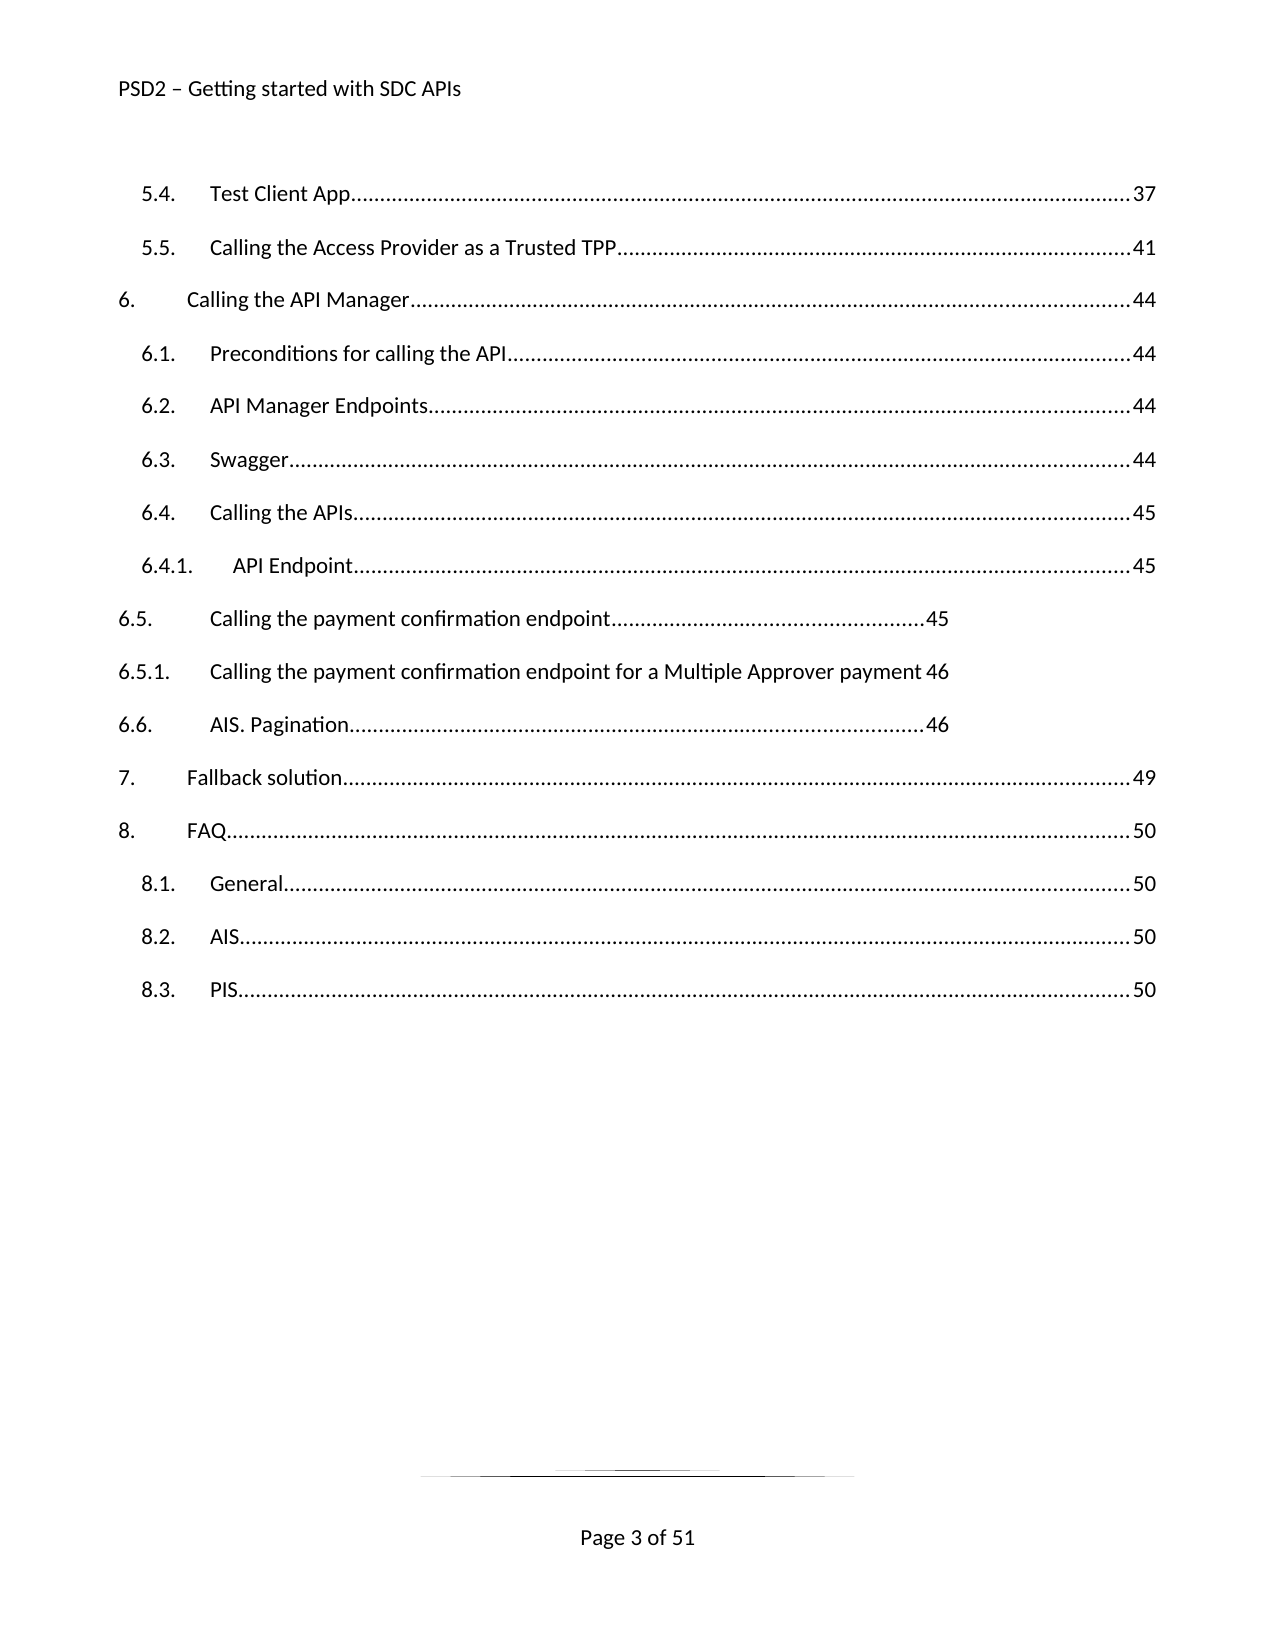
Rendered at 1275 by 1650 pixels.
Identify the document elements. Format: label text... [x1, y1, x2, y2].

text 6.4.1. API Endpoint 45 [141, 551, 1157, 579]
text 6.5. Calling the payment confirmation endpoint 45 [118, 604, 1157, 632]
text 6.4. Calling the APIs 45 [141, 498, 1157, 526]
text 5.5. Calling the Access Provider as a Trusted TPP 41 [141, 233, 1157, 261]
text 8.3. PIS 50 [141, 975, 1157, 1003]
text 8. FAQ 50 [118, 816, 1157, 844]
text 6.5.1. Calling the payment confirmation endpoint for a Multiple Approver payment 46 [118, 657, 1157, 685]
text 8.2. AIS 50 [141, 922, 1157, 950]
text 6.3. Swagger 44 [141, 445, 1157, 473]
text 6.2. API Manager Endpoints 44 [141, 392, 1157, 420]
text 6.1. Preconditions for calling the API 44 [141, 339, 1157, 367]
text 5.4. Test Client App 37 [141, 179, 1157, 208]
text 6.6. AIS. Pagination 46 [118, 710, 1157, 738]
text 6. Calling the API Manager 44 [118, 286, 1157, 314]
text 7. Fallback solution 49 [118, 763, 1157, 791]
text 8.1. General 50 [141, 869, 1157, 897]
